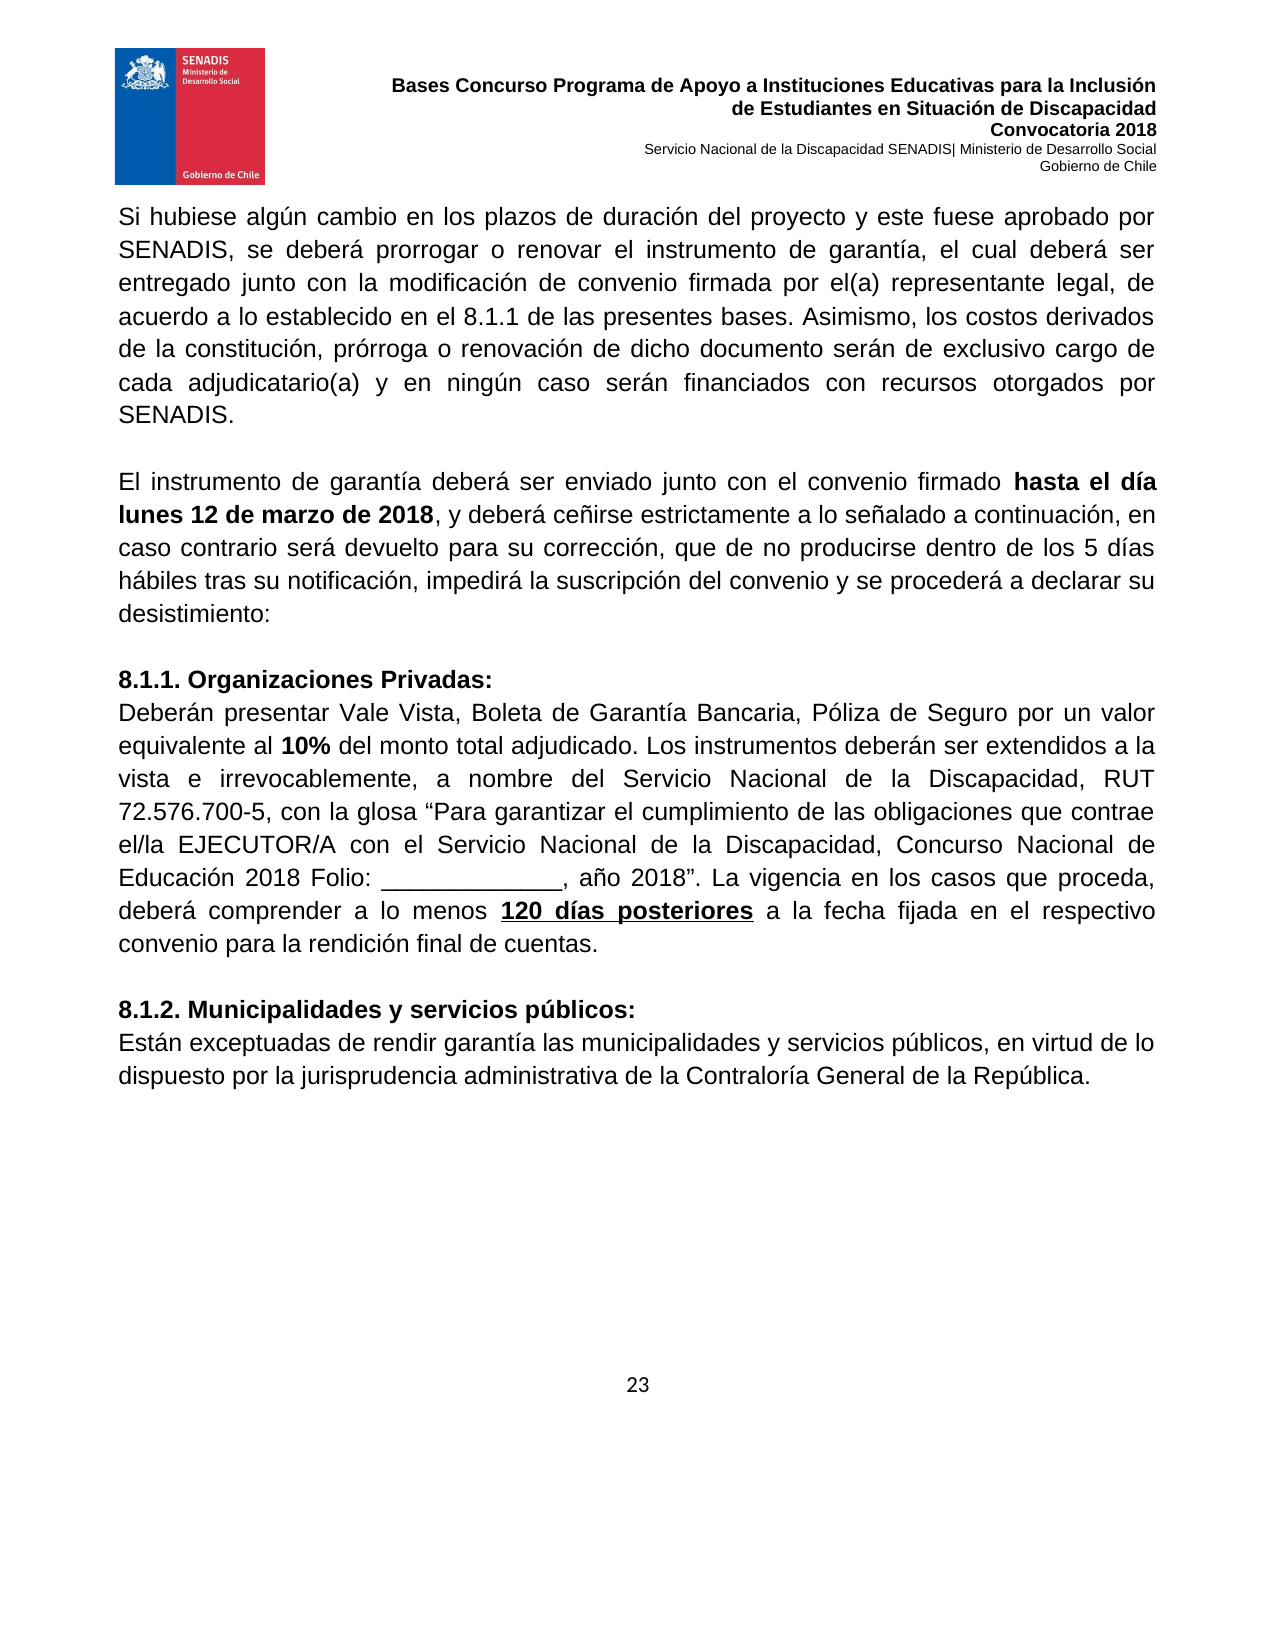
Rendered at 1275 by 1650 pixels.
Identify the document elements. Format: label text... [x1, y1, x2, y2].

subtitle 8.1.2. Municipalidades y servicios públicos: [118, 995, 1157, 1024]
text Deberán presentar Vale Vista, Boleta de Garantía Bancaria, Póliza de Seguro por un valor equivalente al 10% del monto total adjudicado. Los instrumentos deberán ser extendidos a la vista e irrevocablemente, a nombre del Servicio Nacional de la Discapacidad, RUT 72.576.700-5, con la glosa “Para garantizar el cumplimiento de las obligaciones que contrae el/la EJECUTOR/A con el Servicio Nacional de la Discapacidad, Concurso Nacional de Educación 2018 Folio: _____________, año 2018”. La vigencia en los casos que proceda, deberá comprender a lo menos 120 días posteriores a la fecha fijada en el respectivo convenio para la rendición final de cuentas. [118, 698, 1157, 958]
text Si hubiese algún cambio en los plazos de duración del proyecto y este fuese aprobado por SENADIS, se deberá prorrogar o renovar el instrumento de garantía, el cual deberá ser entregado junto con la modificación de convenio firmada por el(a) representante legal, de acuerdo a lo establecido en el 8.1.1 de las presentes bases. Asimismo, los costos derivados de la constitución, prórroga o renovación de dicho documento serán de exclusivo cargo de cada adjudicatario(a) y en ningún caso serán financiados con recursos otorgados por SENADIS. [118, 202, 1157, 429]
text Están exceptuadas de rendir garantía las municipalidades y servicios públicos, en virtud de lo dispuesto por la jurisprudencia administrativa de la Contraloría General de la República. [118, 1028, 1157, 1090]
text El instrumento de garantía deberá ser enviado junto con el convenio firmado hasta el día lunes 12 de marzo de 2018, y deberá ceñirse estrictamente a lo señalado a continuación, en caso contrario será devuelto para su corrección, que de no producirse dentro de los 5 días hábiles tras su notificación, impedirá la suscripción del convenio y se procederá a declarar su desistimiento: [118, 467, 1157, 627]
picture [114, 48, 265, 185]
subtitle 8.1.1. Organizaciones Privadas: [118, 665, 1157, 693]
